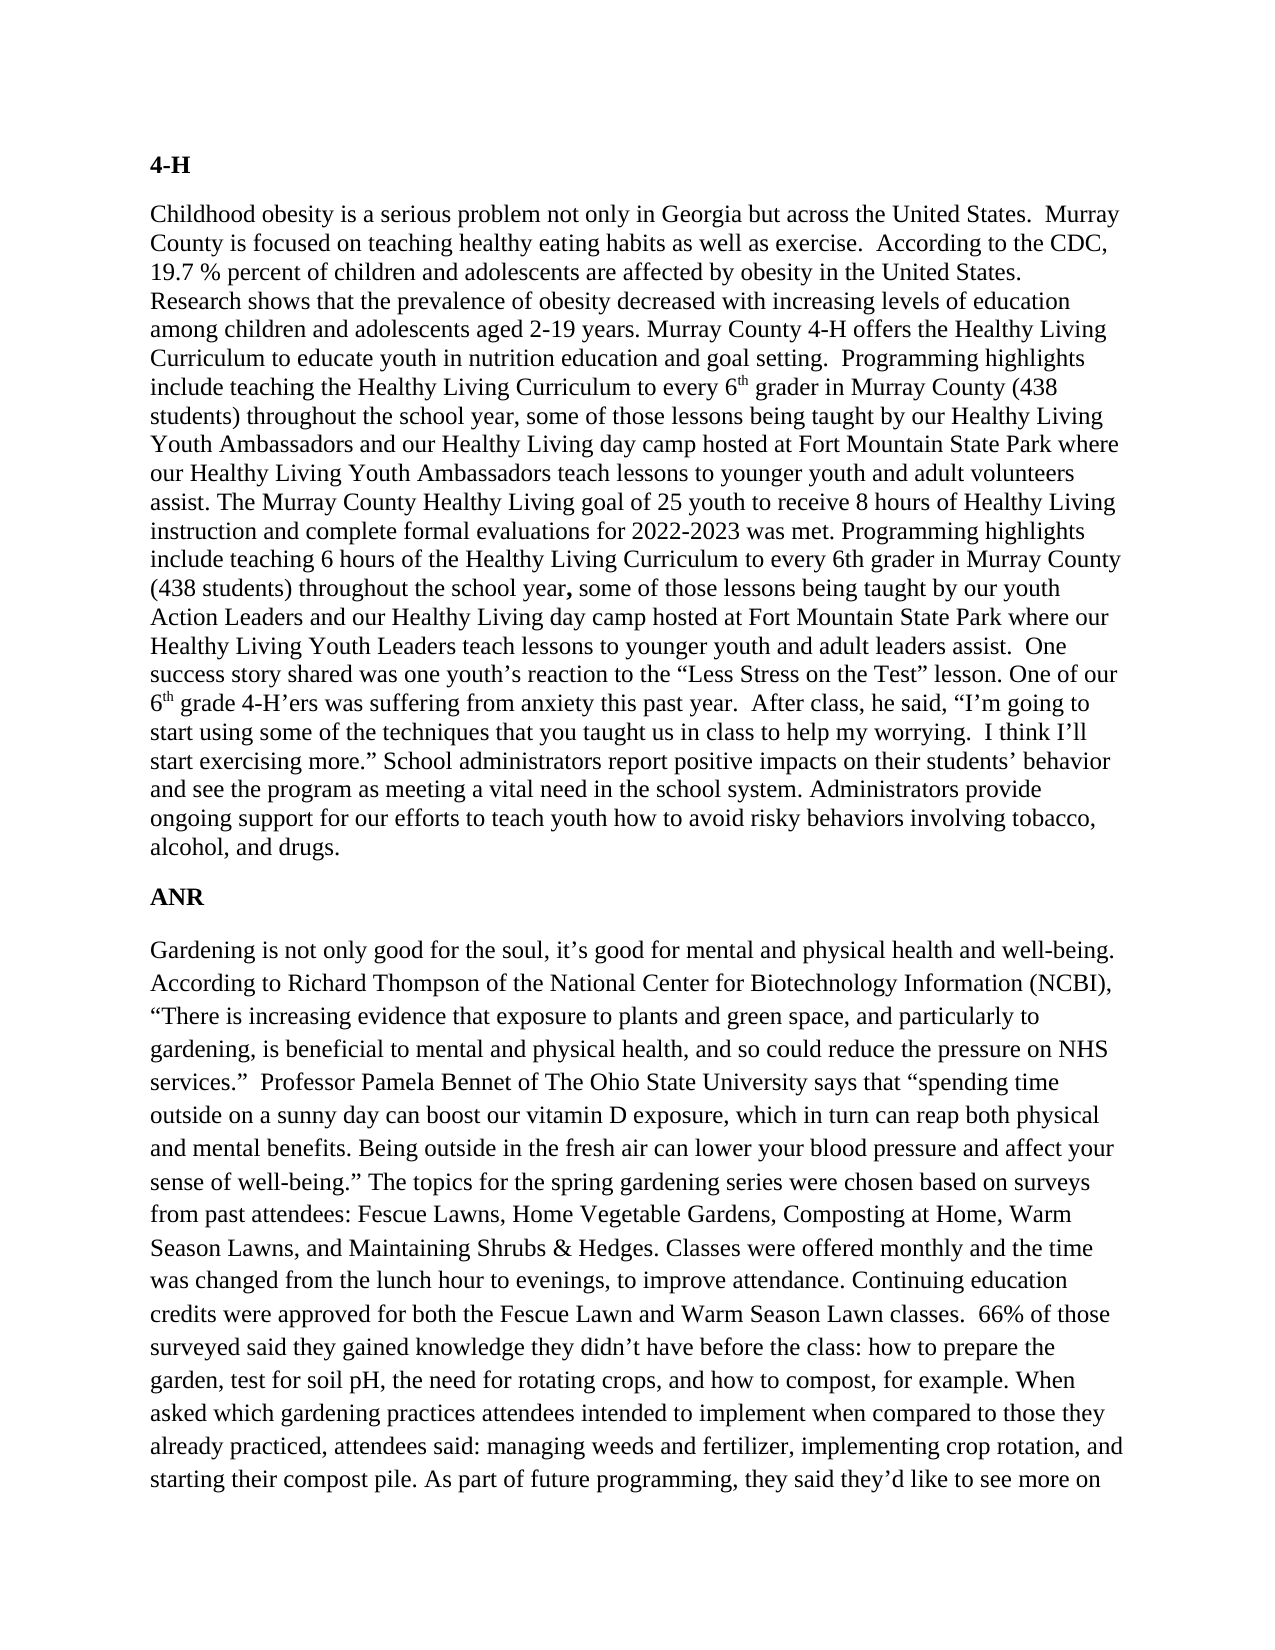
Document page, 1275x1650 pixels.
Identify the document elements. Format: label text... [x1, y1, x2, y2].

text 4-H [150, 150, 1125, 179]
text ANR [150, 882, 1125, 910]
text Childhood obesity is a serious problem not only in Georgia but across the United States. Murray County is focused on teaching healthy eating habits as well as exercise. According to the CDC, 19.7 % percent of children and adolescents are affected by obesity in the United States. Research shows that the prevalence of obesity decreased with increasing levels of education among children and adolescents aged 2-19 years. Murray County 4-H offers the Healthy Living Curriculum to educate youth in nutrition education and goal setting. Programming highlights include teaching the Healthy Living Curriculum to every 6th grader in Murray County (438 students) throughout the school year, some of those lessons being taught by our Healthy Living Youth Ambassadors and our Healthy Living day camp hosted at Fort Mountain State Park where our Healthy Living Youth Ambassadors teach lessons to younger youth and adult volunteers assist. The Murray County Healthy Living goal of 25 youth to receive 8 hours of Healthy Living instruction and complete formal evaluations for 2022-2023 was met. Programming highlights include teaching 6 hours of the Healthy Living Curriculum to every 6th grader in Murray County (438 students) throughout the school year, some of those lessons being taught by our youth Action Leaders and our Healthy Living day camp hosted at Fort Mountain State Park where our Healthy Living Youth Leaders teach lessons to younger youth and adult leaders assist. One success story shared was one youth’s reaction to the “Less Stress on the Test” lesson. One of our 6th grade 4-H’ers was suffering from anxiety this past year. After class, he said, “I’m going to start using some of the techniques that you taught us in class to help my worrying. I think I’ll start exercising more.” School administrators report positive impacts on their students’ behavior and see the program as meeting a vital need in the school system. Administrators provide ongoing support for our efforts to teach youth how to avoid risky behaviors involving tobacco, alcohol, and drugs. [150, 199, 1125, 861]
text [150, 935, 1125, 1492]
